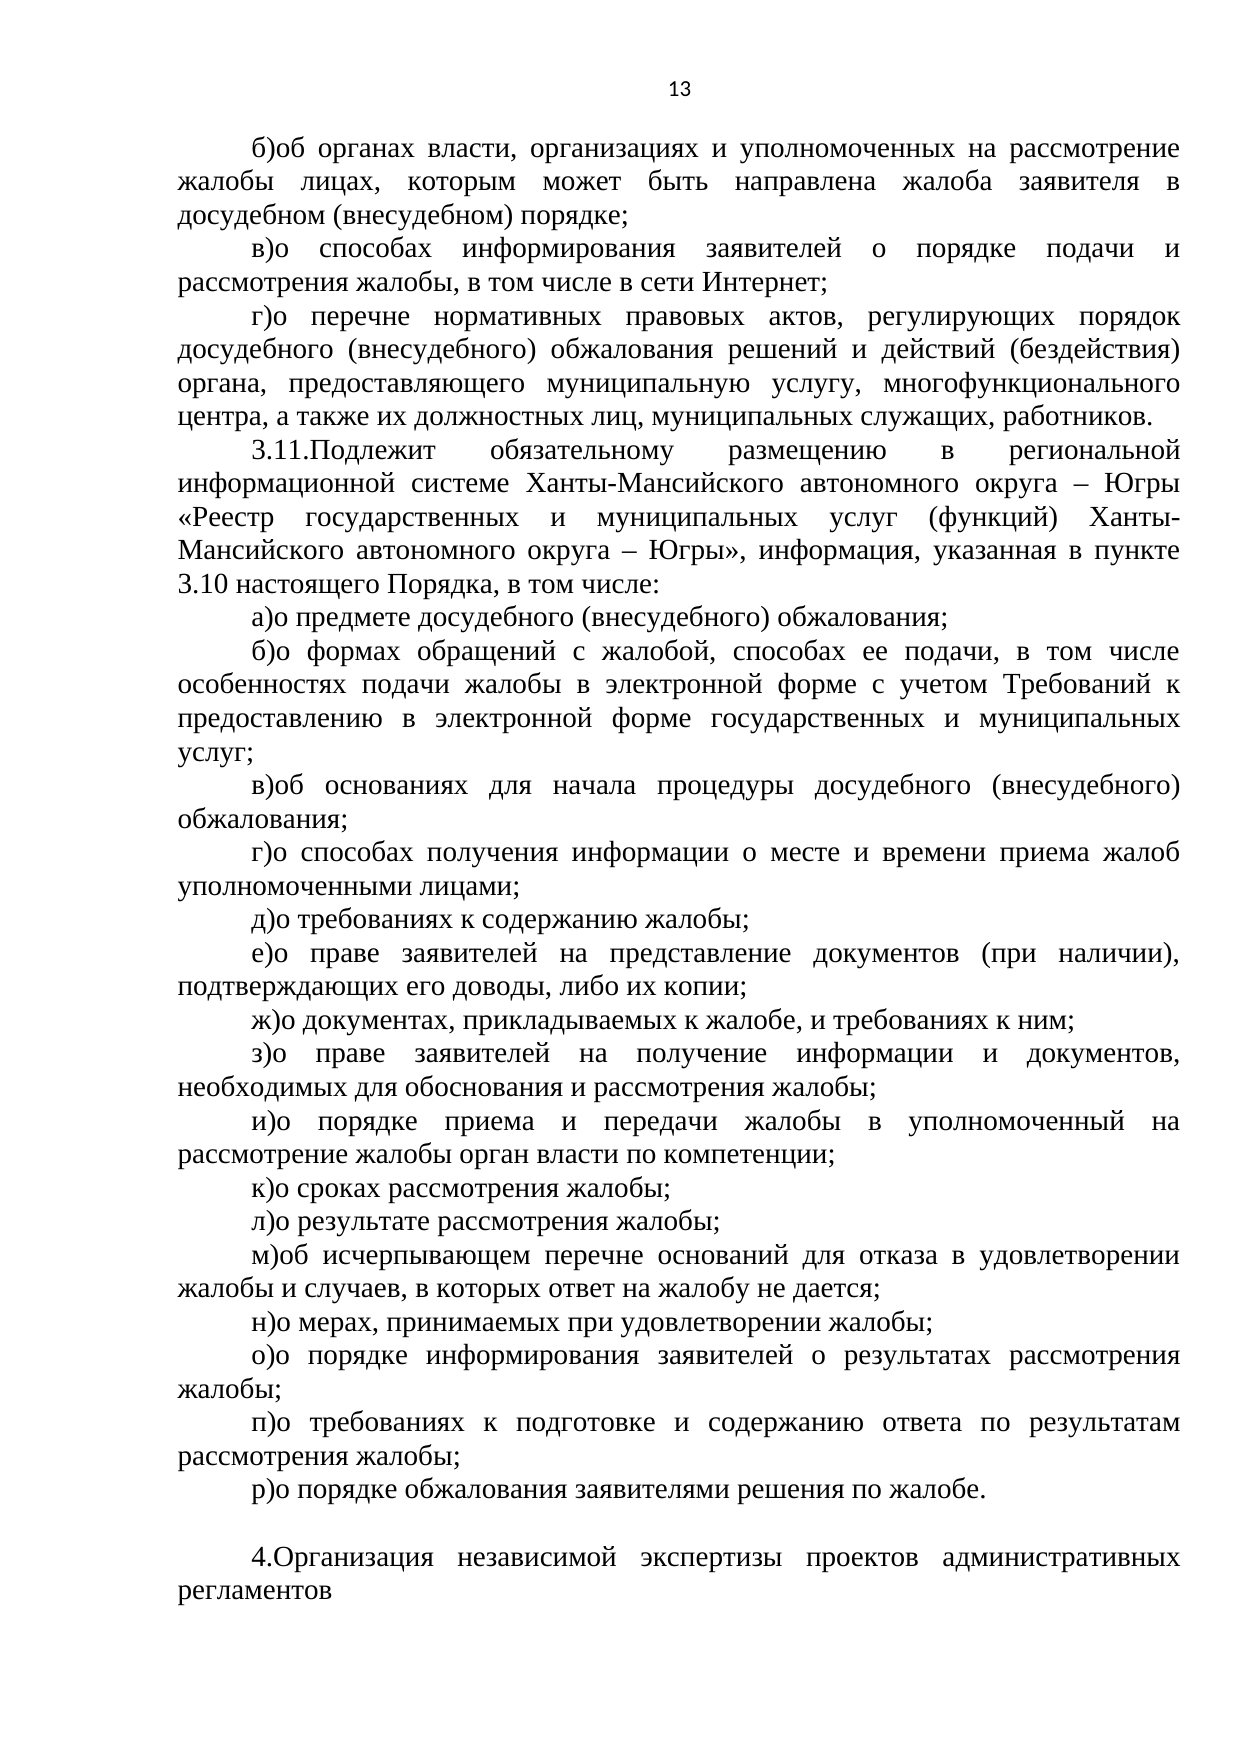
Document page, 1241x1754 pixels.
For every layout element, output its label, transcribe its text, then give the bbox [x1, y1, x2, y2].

list 3.11.Подлежит обязательному размещению в региональной информационной системе Ханты-Мансийского автономного округа – Югры «Реестр государственных и муниципальных услуг (функций) Ханты-Мансийского автономного округа – Югры», информация, указанная в пункте 3.10 настоящего Порядка, в том числе: [177, 432, 1181, 599]
title 4.Организация независимой экспертизы проектов административных регламентов [177, 1539, 1181, 1606]
text п)о требованиях к подготовке и содержанию ответа по результатам рассмотрения жалобы; [177, 1404, 1181, 1472]
text в)о способах информирования заявителей о порядке подачи и рассмотрения жалобы, в том числе в сети Интернет; [177, 231, 1181, 298]
text о)о порядке информирования заявителей о результатах рассмотрения жалобы; [177, 1337, 1181, 1404]
text в)об основаниях для начала процедуры досудебного (внесудебного) обжалования; [177, 767, 1181, 834]
text з)о праве заявителей на получение информации и документов, необходимых для обоснования и рассмотрения жалобы; [177, 1036, 1181, 1103]
text д)о требованиях к содержанию жалобы; [177, 901, 1181, 935]
text а)о предмете досудебного (внесудебного) обжалования; [177, 599, 1181, 633]
text г)о перечне нормативных правовых актов, регулирующих порядок досудебного (внесудебного) обжалования решений и действий (бездействия) органа, предоставляющего муниципальную услугу, многофункционального центра, а также их должностных лиц, муниципальных служащих, работников. [177, 298, 1181, 432]
text к)о сроках рассмотрения жалобы; [177, 1170, 1181, 1203]
text г)о способах получения информации о месте и времени приема жалоб уполномоченными лицами; [177, 834, 1181, 901]
text и)о порядке приема и передачи жалобы в уполномоченный на рассмотрение жалобы орган власти по компетенции; [177, 1103, 1181, 1170]
text р)о порядке обжалования заявителями решения по жалобе. [177, 1472, 1181, 1505]
text б)об органах власти, организациях и уполномоченных на рассмотрение жалобы лицах, которым может быть направлена жалоба заявителя в досудебном (внесудебном) порядке; [177, 130, 1181, 231]
text б)о формах обращений с жалобой, способах ее подачи, в том числе особенностях подачи жалобы в электронной форме с учетом Требований к предоставлению в электронной форме государственных и муниципальных услуг; [177, 633, 1181, 767]
text л)о результате рассмотрения жалобы; [177, 1203, 1181, 1237]
text н)о мерах, принимаемых при удовлетворении жалобы; [177, 1304, 1181, 1337]
text ж)о документах, прикладываемых к жалобе, и требованиях к ним; [177, 1002, 1181, 1036]
text е)о праве заявителей на представление документов (при наличии), подтверждающих его доводы, либо их копии; [177, 935, 1181, 1002]
text м)об исчерпывающем перечне оснований для отказа в удовлетворении жалобы и случаев, в которых ответ на жалобу не дается; [177, 1237, 1181, 1304]
